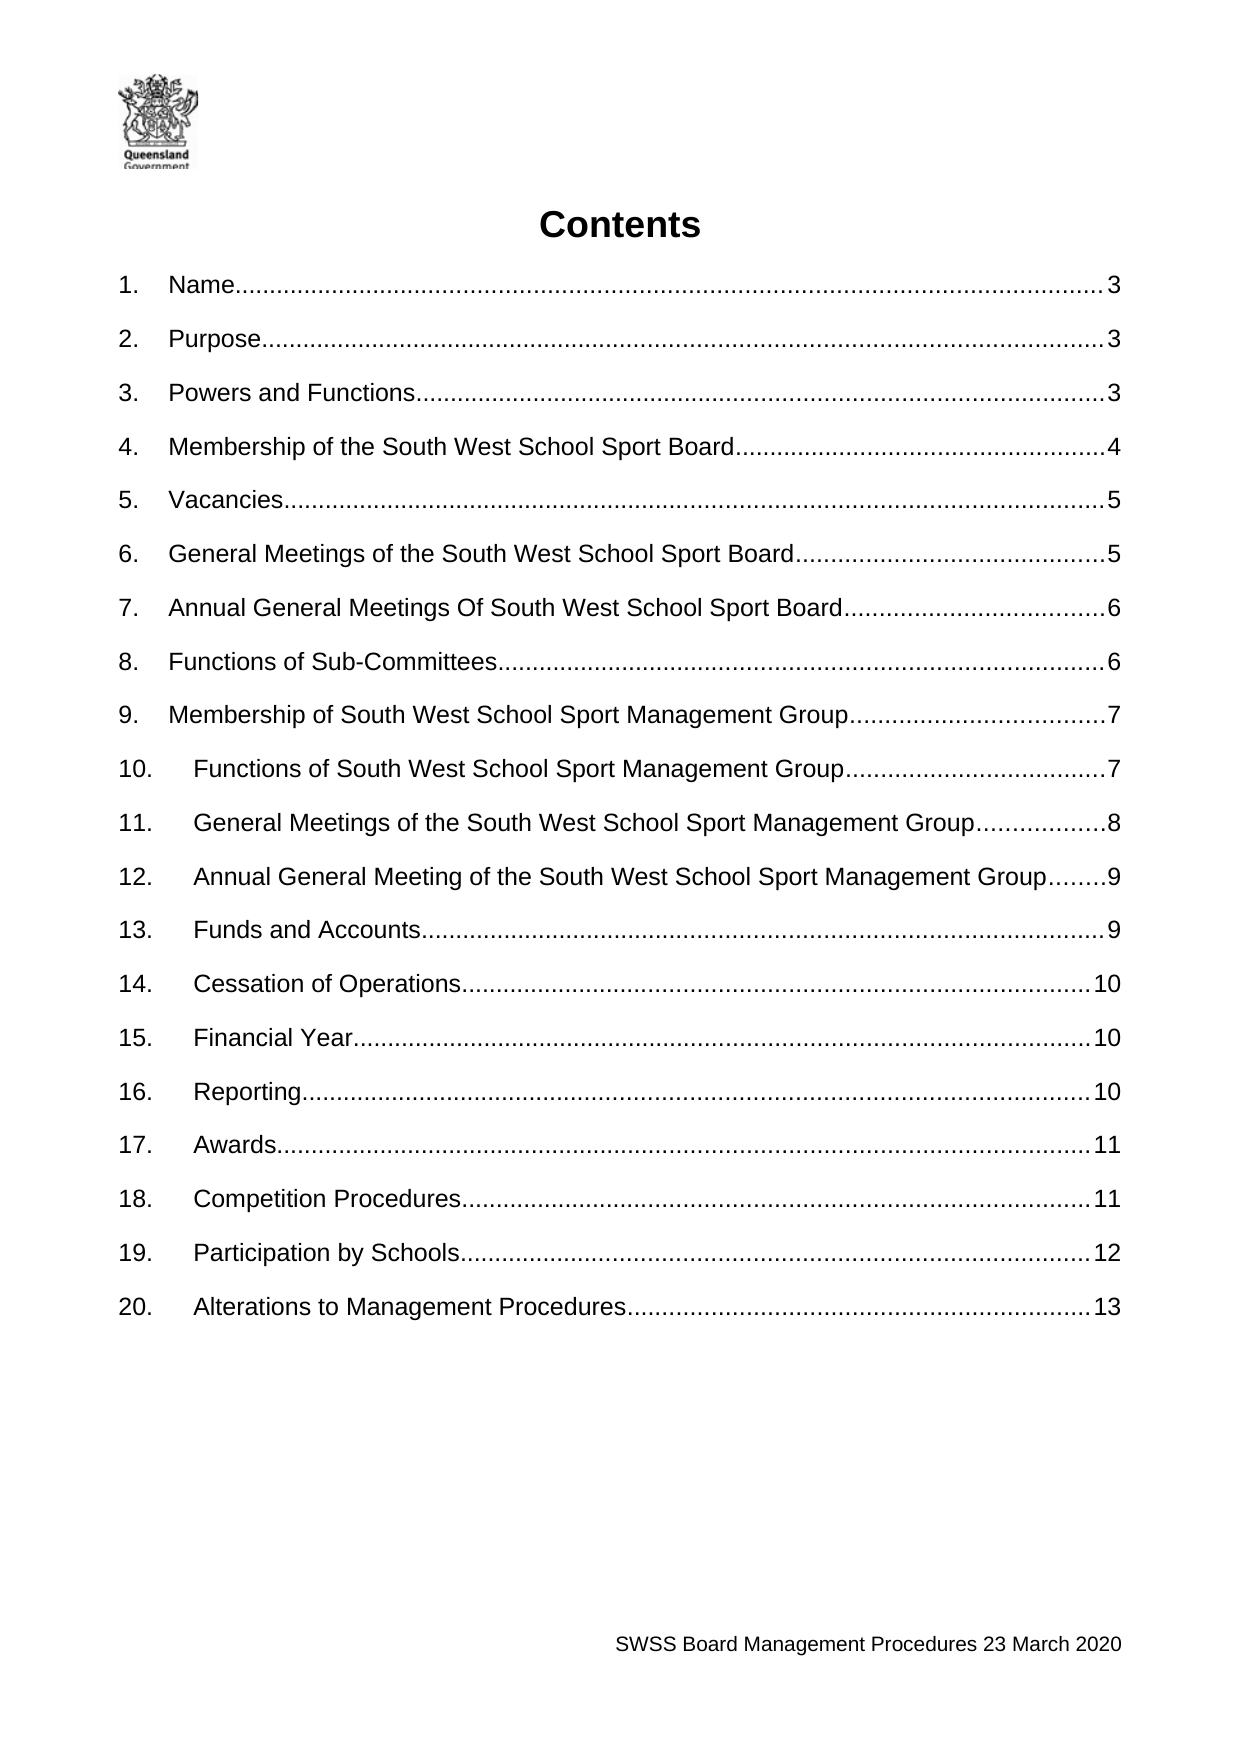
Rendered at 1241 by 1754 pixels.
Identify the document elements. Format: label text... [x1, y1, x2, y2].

text 20. Alterations to Management Procedures 13 [118, 1292, 1122, 1320]
text 16. Reporting 10 [118, 1077, 1122, 1105]
text 7. Annual General Meetings Of South West School Sport Board 6 [118, 593, 1122, 622]
text 11. General Meetings of the South West School Sport Management Group 8 [118, 808, 1122, 837]
text 6. General Meetings of the South West School Sport Board 5 [118, 539, 1122, 568]
text 13. Funds and Accounts 9 [118, 915, 1122, 944]
text 15. Financial Year 10 [118, 1023, 1122, 1052]
text 9. Membership of South West School Sport Management Group 7 [118, 700, 1122, 729]
text 3. Powers and Functions 3 [118, 378, 1122, 407]
text 17. Awards 11 [118, 1130, 1122, 1159]
text 1. Name 3 [118, 270, 1122, 299]
title Contents [118, 202, 1122, 245]
text 2. Purpose 3 [118, 324, 1122, 353]
text 19. Participation by Schools 12 [118, 1238, 1122, 1267]
text 10. Functions of South West School Sport Management Group 7 [118, 754, 1122, 783]
text 12. Annual General Meeting of the South West School Sport Management Group 9 [118, 862, 1122, 890]
text 18. Competition Procedures 11 [118, 1184, 1122, 1213]
text 14. Cessation of Operations 10 [118, 969, 1122, 998]
text 8. Functions of Sub-Committees 6 [118, 647, 1122, 675]
text 4. Membership of the South West School Sport Board 4 [118, 432, 1122, 460]
text 5. Vacancies 5 [118, 485, 1122, 514]
